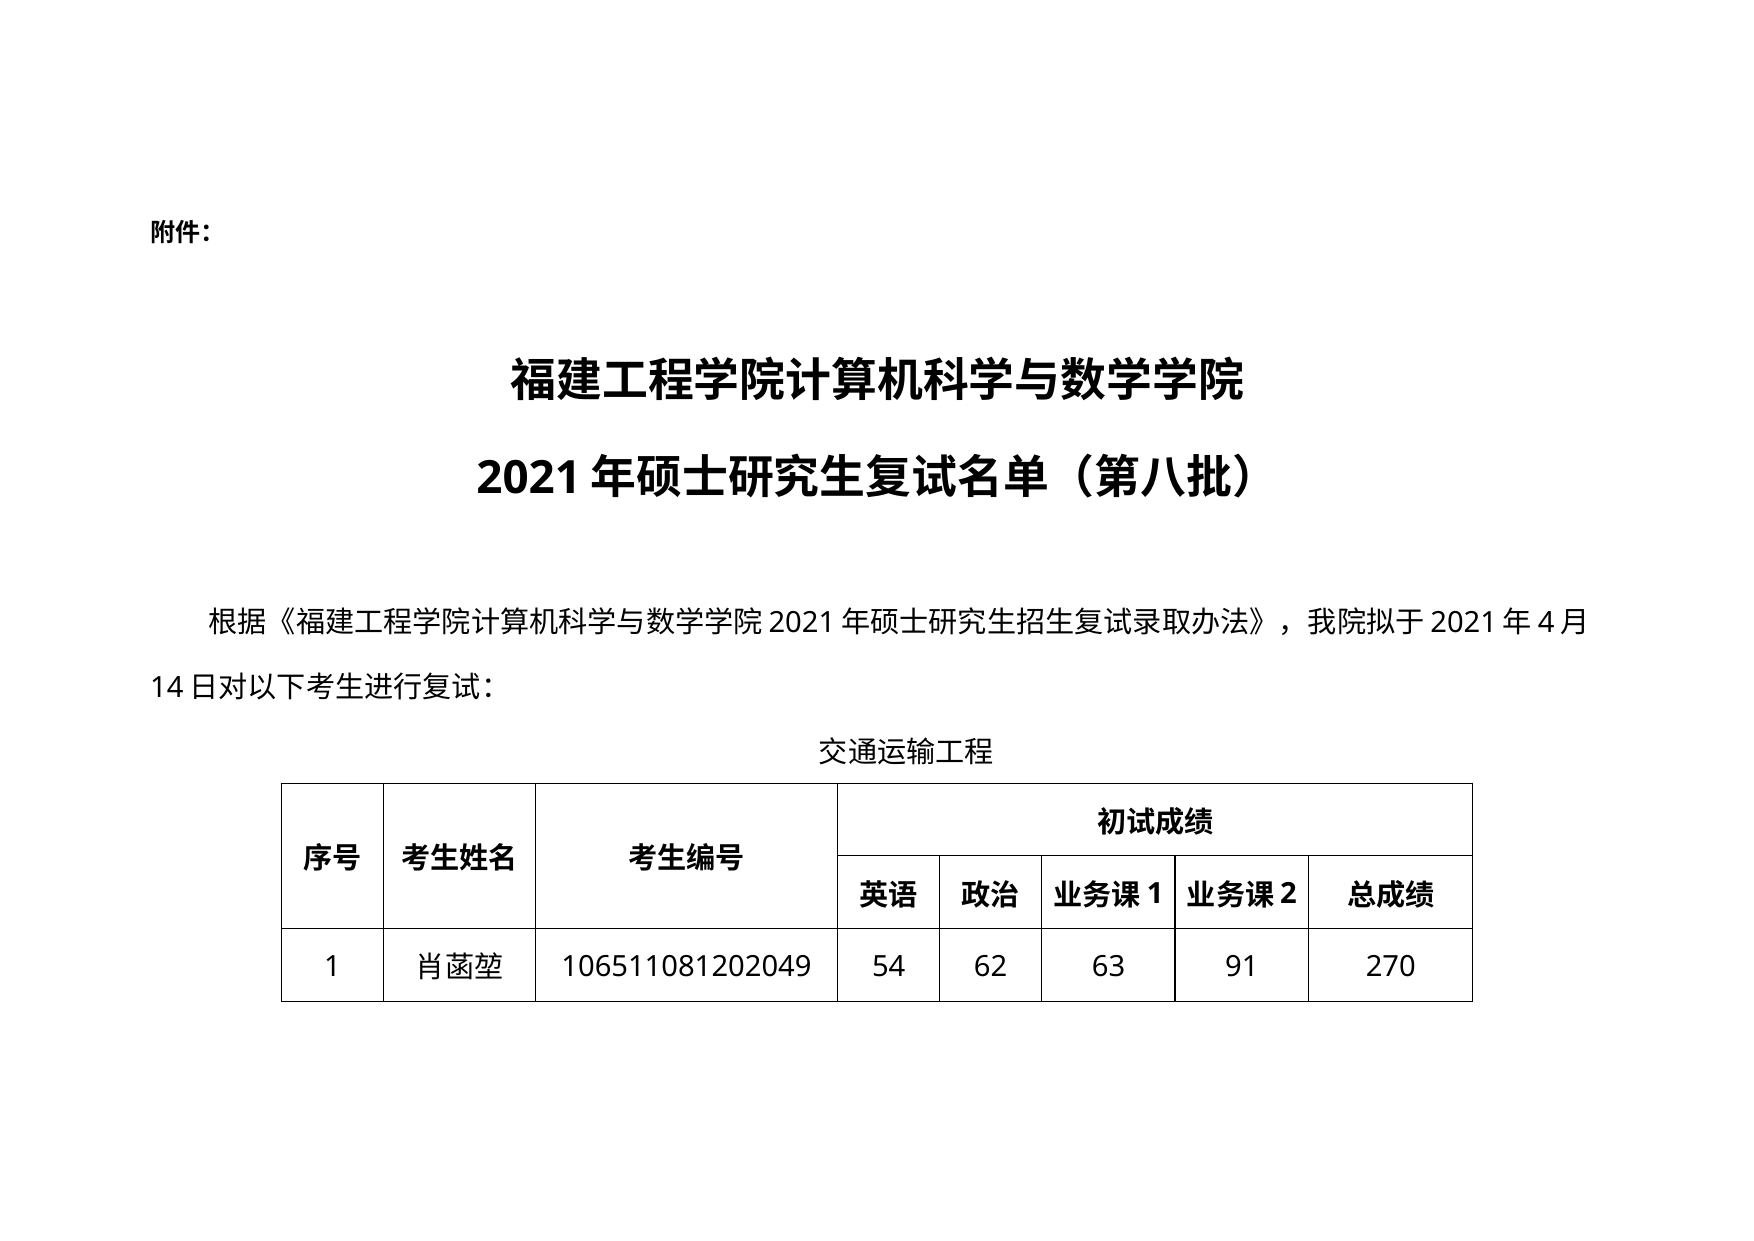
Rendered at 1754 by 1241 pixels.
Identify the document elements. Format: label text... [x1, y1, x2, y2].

table_cell 62 [940, 929, 1041, 1001]
text 福建工程学院计算机科学与数学学院 [150, 328, 1604, 425]
table_header 初试成绩 [838, 784, 1472, 855]
table_cell 1 [282, 929, 383, 1001]
text 交通运输工程 [150, 718, 1604, 783]
table_cell 肖菡堃 [384, 929, 535, 1001]
table_cell 270 [1309, 929, 1472, 1001]
table_cell 业务课2 [1176, 856, 1308, 928]
table_cell 总成绩 [1309, 856, 1472, 928]
table_header 考生编号 [536, 784, 837, 928]
table_cell 业务课1 [1042, 856, 1174, 928]
table_cell 106511081202049 [536, 929, 837, 1001]
text 根据《福建工程学院计算机科学与数学学院2021年硕士研究生招生复试录取办法》，我院拟于2021年4月14日对以下考生进行复试： [150, 588, 1604, 718]
table_header 序号 [282, 784, 383, 928]
table_cell 91 [1176, 929, 1308, 1001]
table_cell 63 [1042, 929, 1174, 1001]
table_header 考生姓名 [384, 784, 535, 928]
table_cell 政治 [940, 856, 1041, 928]
text 附件： [150, 198, 1604, 263]
text 2021年硕士研究生复试名单（第八批） [150, 425, 1604, 523]
table_cell 英语 [838, 856, 939, 928]
table_cell 54 [838, 929, 939, 1001]
